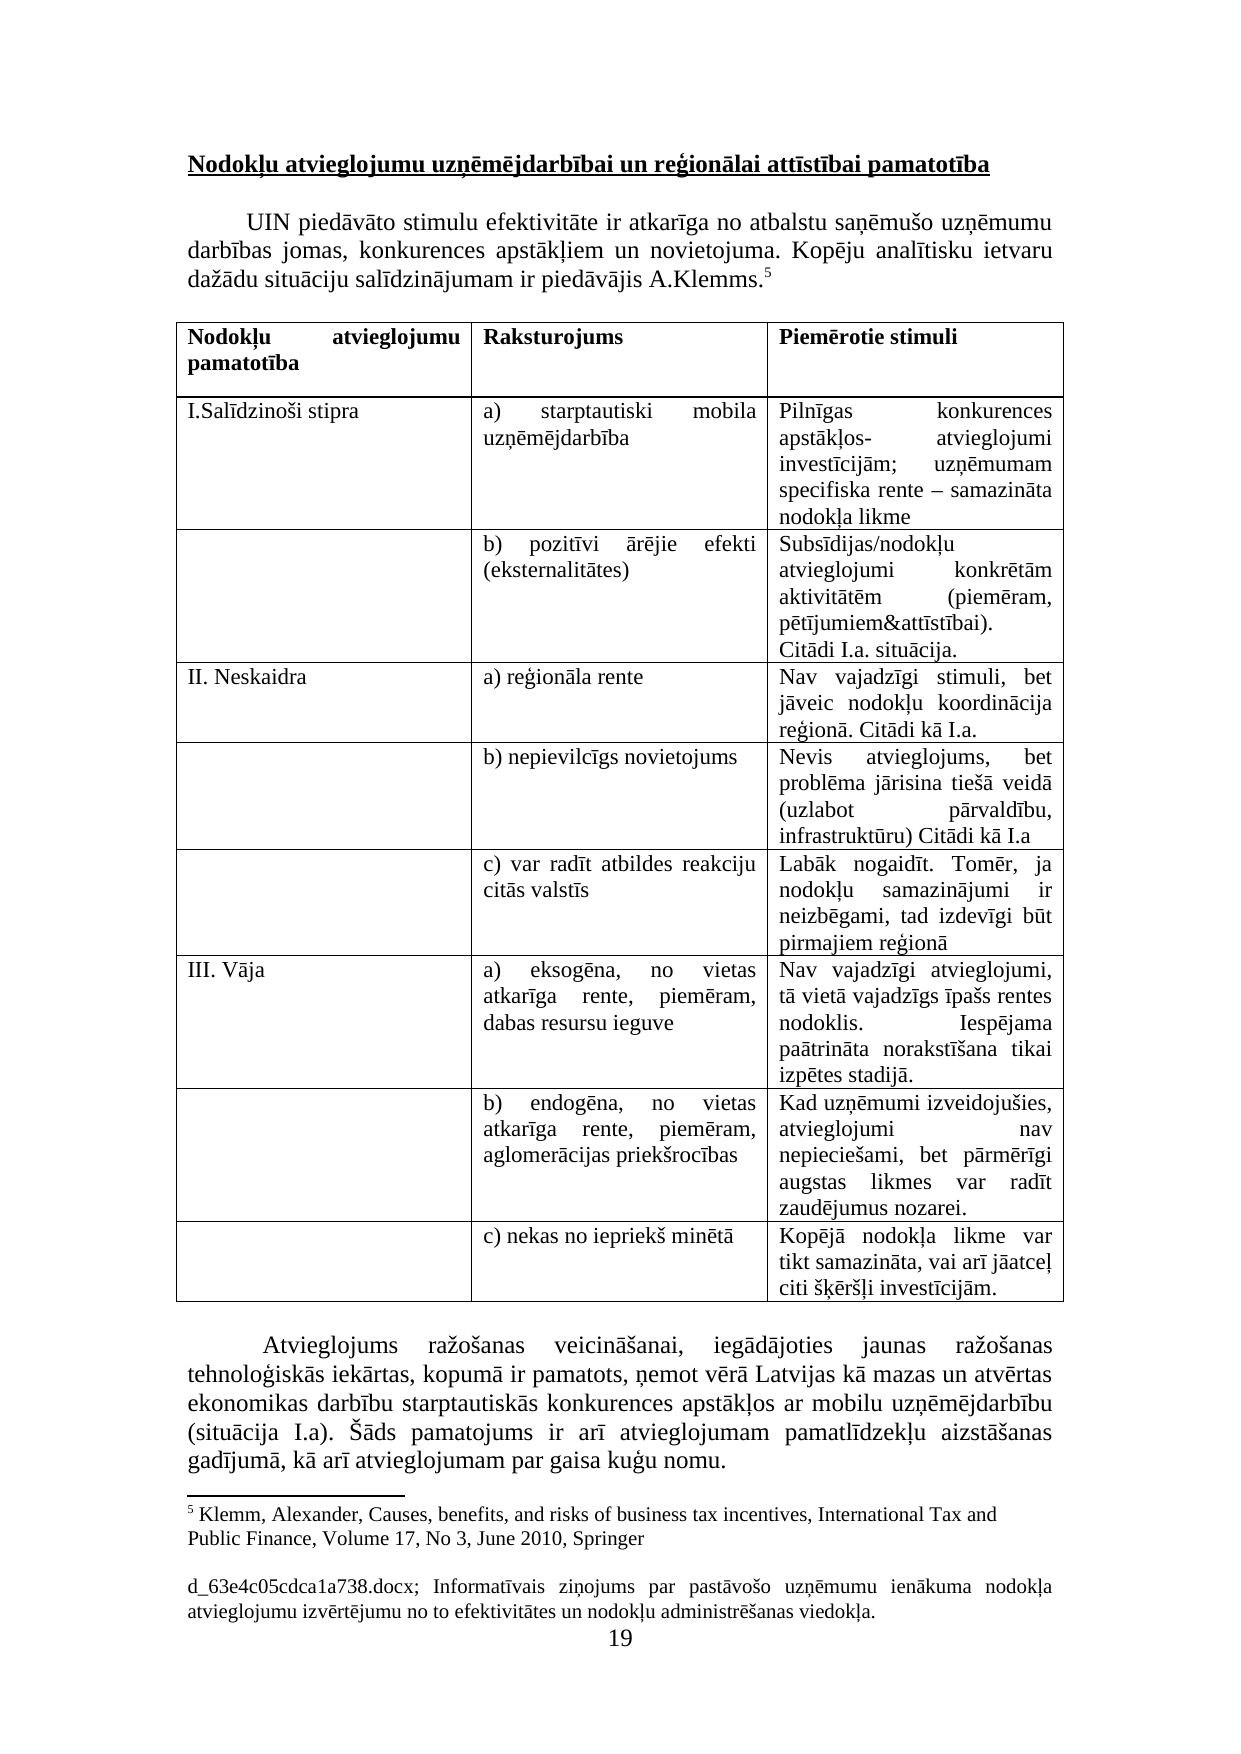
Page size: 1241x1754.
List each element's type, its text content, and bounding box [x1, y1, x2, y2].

table_header Piemērotie stimuli [768, 323, 1063, 396]
table_cell [177, 1222, 471, 1301]
table_cell [177, 850, 471, 955]
table_cell II. Neskaidra [177, 663, 471, 742]
table_header Nodokļu atvieglojumu pamatotība [177, 323, 471, 396]
table_cell Subsīdijas/nodokļu atvieglojumi konkrētām aktivitātēm (piemēram, pētījumiem&attīstībai). Citādi I.a. situācija. [768, 530, 1063, 662]
table_cell c) nekas no iepriekš minētā [472, 1222, 767, 1301]
table_cell b) nepievilcīgs novietojums [472, 743, 767, 848]
table_cell [177, 743, 471, 848]
table_cell [177, 1089, 471, 1221]
text Nodokļu atvieglojumu uzņēmējdarbībai un reģionālai attīstībai pamatotība [187, 149, 1053, 178]
table_cell b) pozitīvi ārējie efekti (eksternalitātes) [472, 530, 767, 662]
text Atvieglojums ražošanas veicināšanai, iegādājoties jaunas ražošanas tehnoloģiskās iekārtas, kopumā ir pamatots, ņemot vērā Latvijas kā mazas un atvērtas ekonomikas darbību starptautiskās konkurences apstākļos ar mobilu uzņēmējdarbību (situācija I.a). Šāds pamatojums ir arī atvieglojumam pamatlīdzekļu aizstāšanas gadījumā, kā arī atvieglojumam par gaisa kuģu nomu. [187, 1331, 1053, 1474]
table_cell a) eksogēna, no vietas atkarīga rente, piemēram, dabas resursu ieguve [472, 956, 767, 1088]
table_cell Kad uzņēmumi izveidojušies, atvieglojumi nav nepieciešami, bet pārmērīgi augstas likmes var radīt zaudējumus nozarei. [768, 1089, 1063, 1221]
table_cell III. Vāja [177, 956, 471, 1088]
text UIN piedāvāto stimulu efektivitāte ir atkarīga no atbalstu saņēmušo uzņēmumu darbības jomas, konkurences apstākļiem un novietojuma. Kopēju analītisku ietvaru dažādu situāciju salīdzinājumam ir piedāvājis A.Klemms. [187, 207, 1053, 293]
table_cell a) reģionāla rente [472, 663, 767, 742]
table_cell Nav vajadzīgi stimuli, bet jāveic nodokļu koordinācija reģionā. Citādi kā I.a. [768, 663, 1063, 742]
table_cell b) endogēna, no vietas atkarīga rente, piemēram, aglomerācijas priekšrocības [472, 1089, 767, 1221]
table_cell [177, 530, 471, 662]
table_header Raksturojums [472, 323, 767, 396]
table_cell c) var radīt atbildes reakciju citās valstīs [472, 850, 767, 955]
table_cell Pilnīgas konkurences apstākļos- atvieglojumi investīcijām; uzņēmumam specifiska rente – samazināta nodokļa likme [768, 398, 1063, 529]
table_cell Kopējā nodokļa likme var tikt samazināta, vai arī jāatceļ citi šķēršļi investīcijām. [768, 1222, 1063, 1301]
table_cell Labāk nogaidīt. Tomēr, ja nodokļu samazinājumi ir neizbēgami, tad izdevīgi būt pirmajiem reģionā [768, 850, 1063, 955]
table_cell I.Salīdzinoši stipra [177, 398, 471, 529]
table_cell Nevis atvieglojums, bet problēma jārisina tiešā veidā (uzlabot pārvaldību, infrastruktūru) Citādi kā I.a [768, 743, 1063, 848]
table_cell a) starptautiski mobila uzņēmējdarbība [472, 398, 767, 529]
table_cell Nav vajadzīgi atvieglojumi, tā vietā vajadzīgs īpašs rentes nodoklis. Iespējama paātrināta norakstīšana tikai izpētes stadijā. [768, 956, 1063, 1088]
